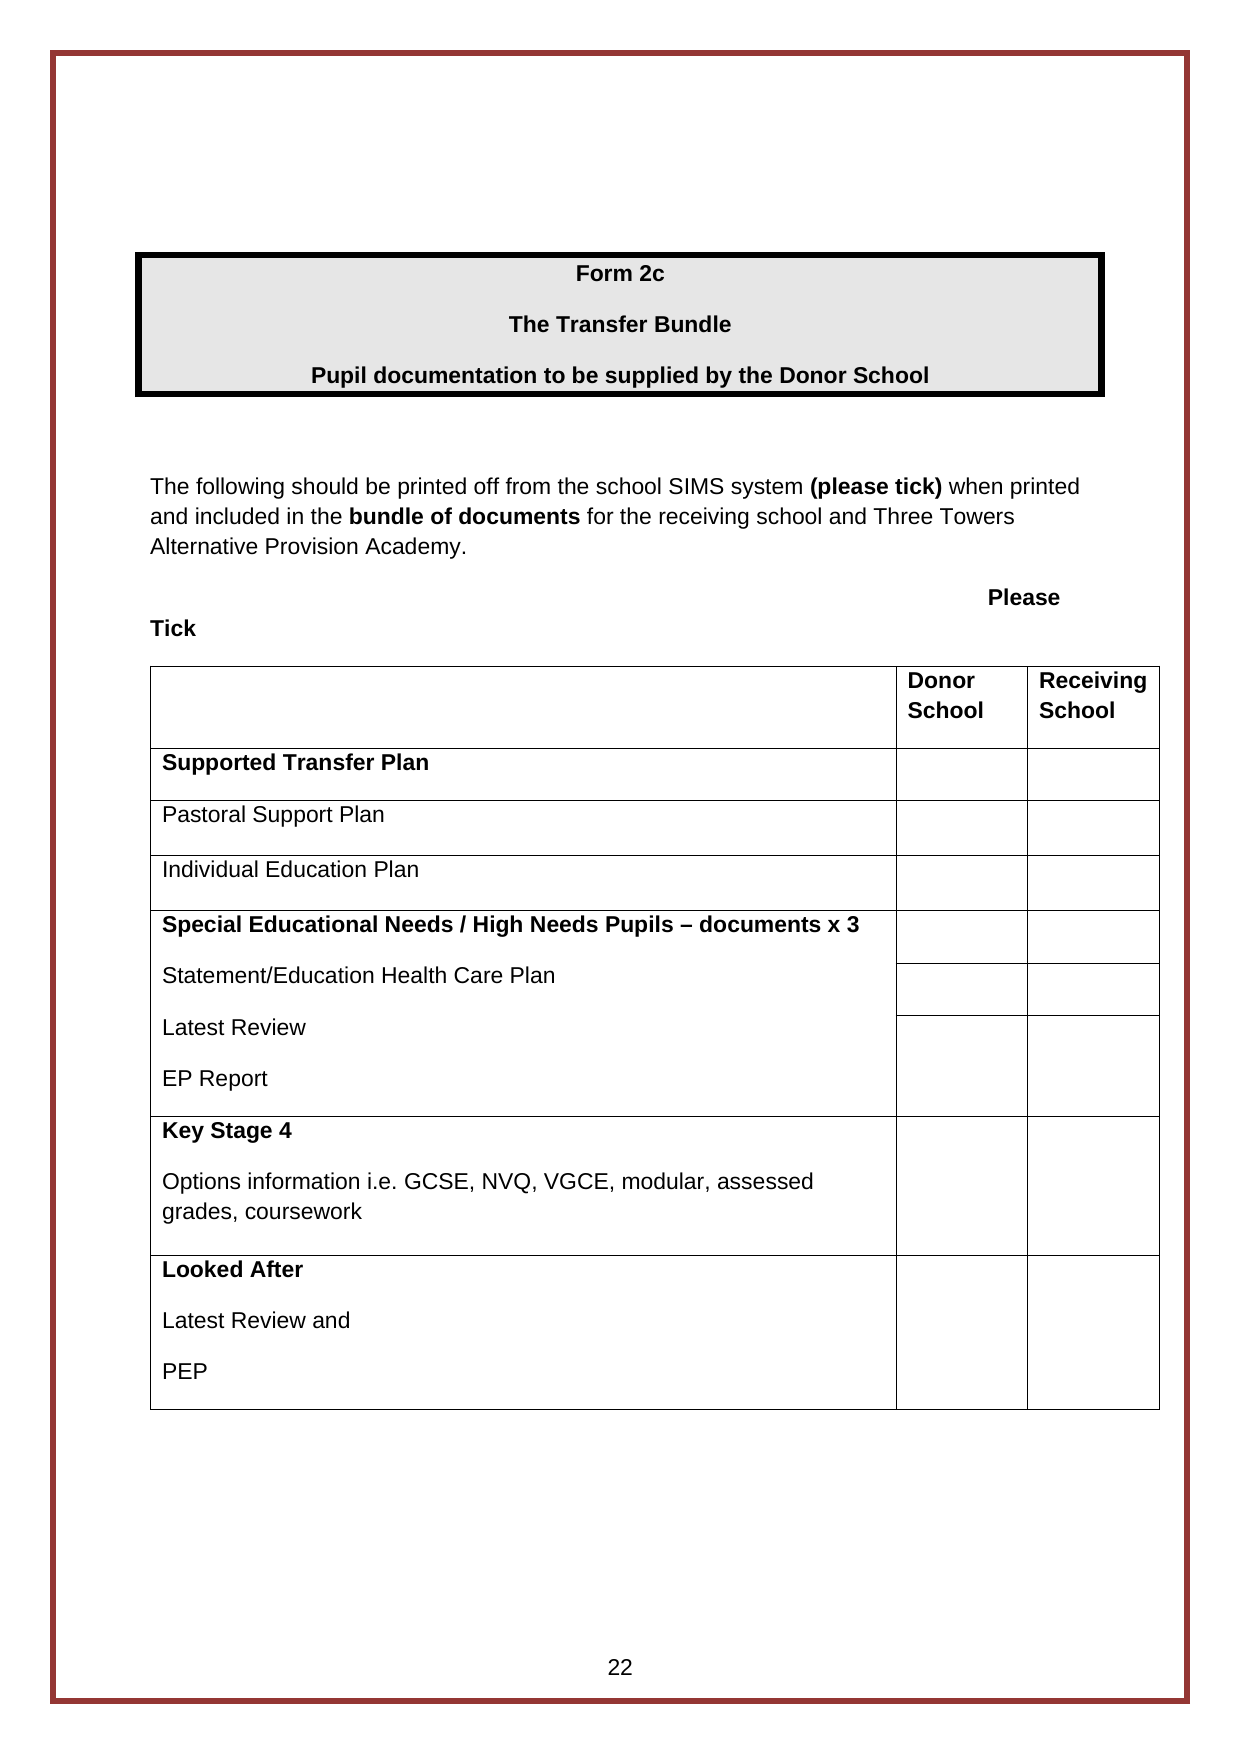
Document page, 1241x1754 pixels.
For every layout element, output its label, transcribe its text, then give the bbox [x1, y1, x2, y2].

table_cell Key Stage 4 Options information i.e. GCSE, NVQ, VGCE, modular, assessed grades, coursework [151, 1117, 896, 1254]
table_cell Looked After Latest Review and PEP [151, 1256, 896, 1409]
table_header Donor School [897, 667, 1027, 748]
text Please Tick [150, 584, 1090, 641]
table_header [151, 667, 896, 748]
table_cell Pastoral Support Plan [151, 801, 896, 855]
table_cell [1028, 1117, 1159, 1254]
text Pupil documentation to be supplied by the Donor School [142, 354, 1098, 391]
table_header Receiving School [1028, 667, 1159, 748]
table_cell Supported Transfer Plan [151, 749, 896, 800]
table_cell [897, 801, 1027, 855]
table_cell [897, 911, 1027, 962]
table_cell Individual Education Plan [151, 856, 896, 910]
table_cell [897, 856, 1027, 910]
table_cell Special Educational Needs / High Needs Pupils – documents x 3 Statement/Education Health Care Plan Latest Review EP Report [151, 911, 896, 1116]
text The Transfer Bundle [142, 303, 1098, 338]
table_cell [897, 1256, 1027, 1409]
table_cell [1028, 1016, 1159, 1116]
table_cell [897, 1016, 1027, 1116]
text Form 2c [142, 258, 1098, 287]
table_cell [897, 749, 1027, 800]
table_cell [1028, 749, 1159, 800]
table_cell [1028, 964, 1159, 1014]
text The following should be printed off from the school SIMS system (please tick) when printed and included in the bundle of documents for the receiving school and Three Towers Alternative Provision Academy. [150, 473, 1090, 560]
table_cell [1028, 856, 1159, 910]
table_cell [897, 1117, 1027, 1254]
table_cell [1028, 1256, 1159, 1409]
table_cell [897, 964, 1027, 1014]
table_cell [1028, 801, 1159, 855]
table_cell [1028, 911, 1159, 962]
